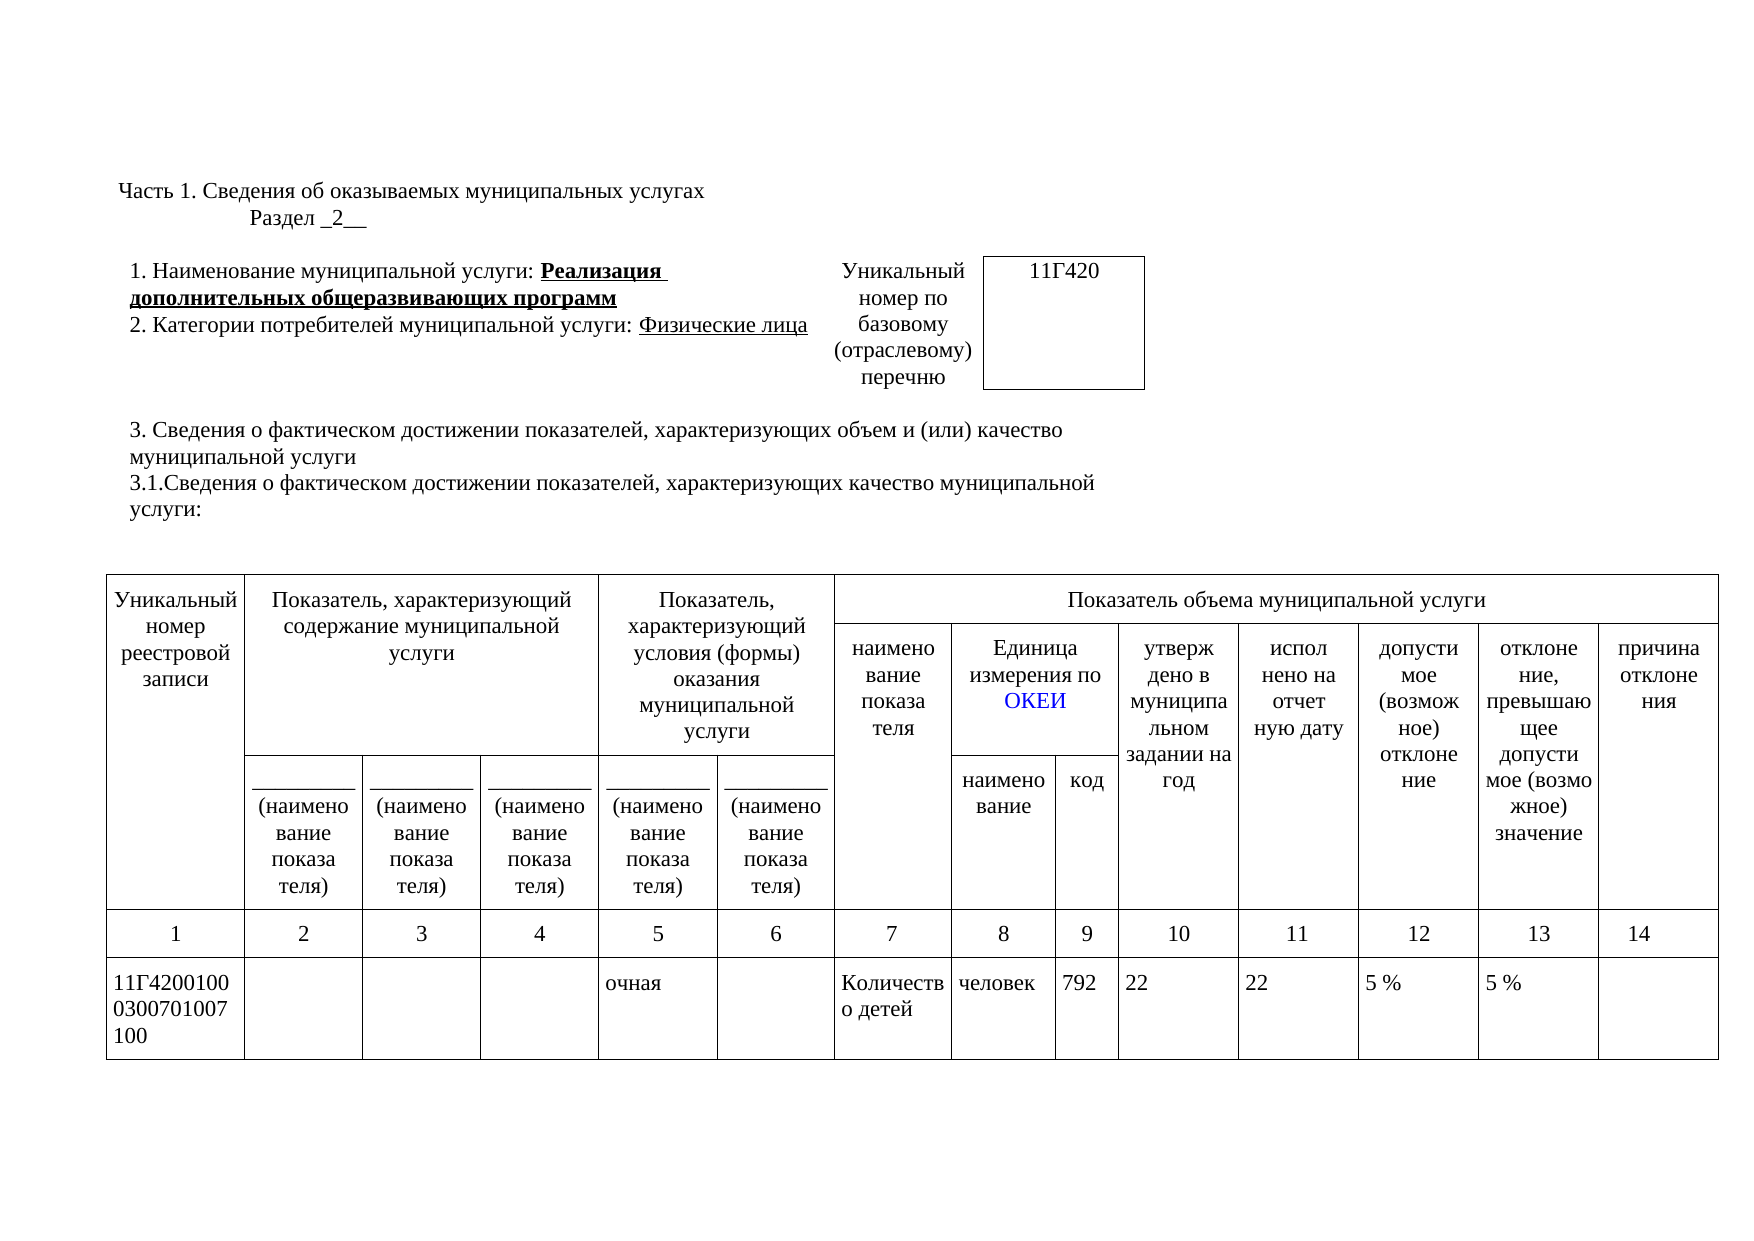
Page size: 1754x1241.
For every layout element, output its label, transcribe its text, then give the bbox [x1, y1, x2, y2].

table_cell 5 % [1479, 958, 1598, 1059]
table_cell испол нено на отчет ную дату [1239, 624, 1358, 909]
table_cell 6 [718, 910, 834, 957]
table_cell [1599, 958, 1718, 1059]
table_cell 22 [1239, 958, 1358, 1059]
table_header Показатель, характеризующий условия (формы) оказания муниципальной услуги [599, 575, 834, 754]
table_cell _________(наимено вание показа теля) [599, 756, 717, 909]
table_cell отклоне ние, превышающее допусти мое (возмо жное) значение [1479, 624, 1598, 909]
table_cell [363, 958, 480, 1059]
table_cell 14 [1599, 910, 1718, 957]
table_cell _________(наимено вание показа теля) [363, 756, 480, 909]
table_cell 11 [1239, 910, 1358, 957]
table_cell код [1056, 756, 1118, 909]
table_cell 3 [363, 910, 480, 957]
table_cell наимено вание [952, 756, 1055, 909]
table_cell 4 [481, 910, 598, 957]
table_cell утверж дено в муниципальном задании на год [1119, 624, 1238, 909]
table_cell Единица измерения по ОКЕИ [952, 624, 1118, 754]
table_header 11Г420 [984, 257, 1144, 389]
table_cell человек [952, 958, 1055, 1059]
table_cell 5 [599, 910, 717, 957]
table_cell 10 [1119, 910, 1238, 957]
table_header 1. Наименование муниципальной услуги: Реализация дополнительных общеразвивающих программ [118, 256, 823, 310]
table_cell 1 [107, 910, 244, 957]
table_cell _________(наимено вание показа теля) [245, 756, 362, 909]
table_cell [245, 958, 362, 1059]
text Раздел _2__ [118, 203, 1636, 230]
table_cell 12 [1359, 910, 1478, 957]
table_header Уникальный номер по базовому (отраслевому) перечню [823, 256, 983, 389]
table_cell [718, 958, 834, 1059]
table_cell 792 [1056, 958, 1118, 1059]
table_cell наимено вание показа теля [835, 624, 951, 909]
table_cell 13 [1479, 910, 1598, 957]
table_header Показатель объема муниципальной услуги [835, 575, 1718, 623]
table_cell 8 [952, 910, 1055, 957]
table_header Показатель, характеризующий содержание муниципальной услуги [245, 575, 598, 754]
table_cell очная [599, 958, 717, 1059]
table_cell Количество детей [835, 958, 951, 1059]
table_cell _________(наимено вание показа теля) [481, 756, 598, 909]
table_cell 11Г42001000300701007100 [107, 958, 244, 1059]
table_cell допусти мое (возмож ное) отклоне ние [1359, 624, 1478, 909]
table_cell 3.1.Сведения о фактическом достижении показателей, характеризующих качество муниципальной услуги: [118, 469, 1144, 522]
table_cell 3. Сведения о фактическом достижении показателей, характеризующих объем и (или) качество муниципальной услуги [118, 389, 1144, 469]
table_cell 7 [835, 910, 951, 957]
table_cell 9 [1056, 910, 1118, 957]
table_cell _________(наимено вание показа теля) [718, 756, 834, 909]
table_cell 2. Категории потребителей муниципальной услуги: Физические лица [118, 310, 823, 389]
table_cell [481, 958, 598, 1059]
table_cell причина отклоне ния [1599, 624, 1718, 909]
table_cell 5 % [1359, 958, 1478, 1059]
table_cell 22 [1119, 958, 1238, 1059]
table_cell 2 [245, 910, 362, 957]
text Часть 1. Сведения об оказываемых муниципальных услугах [118, 177, 1636, 203]
table_header Уникальный номер реестровой записи [107, 575, 244, 909]
